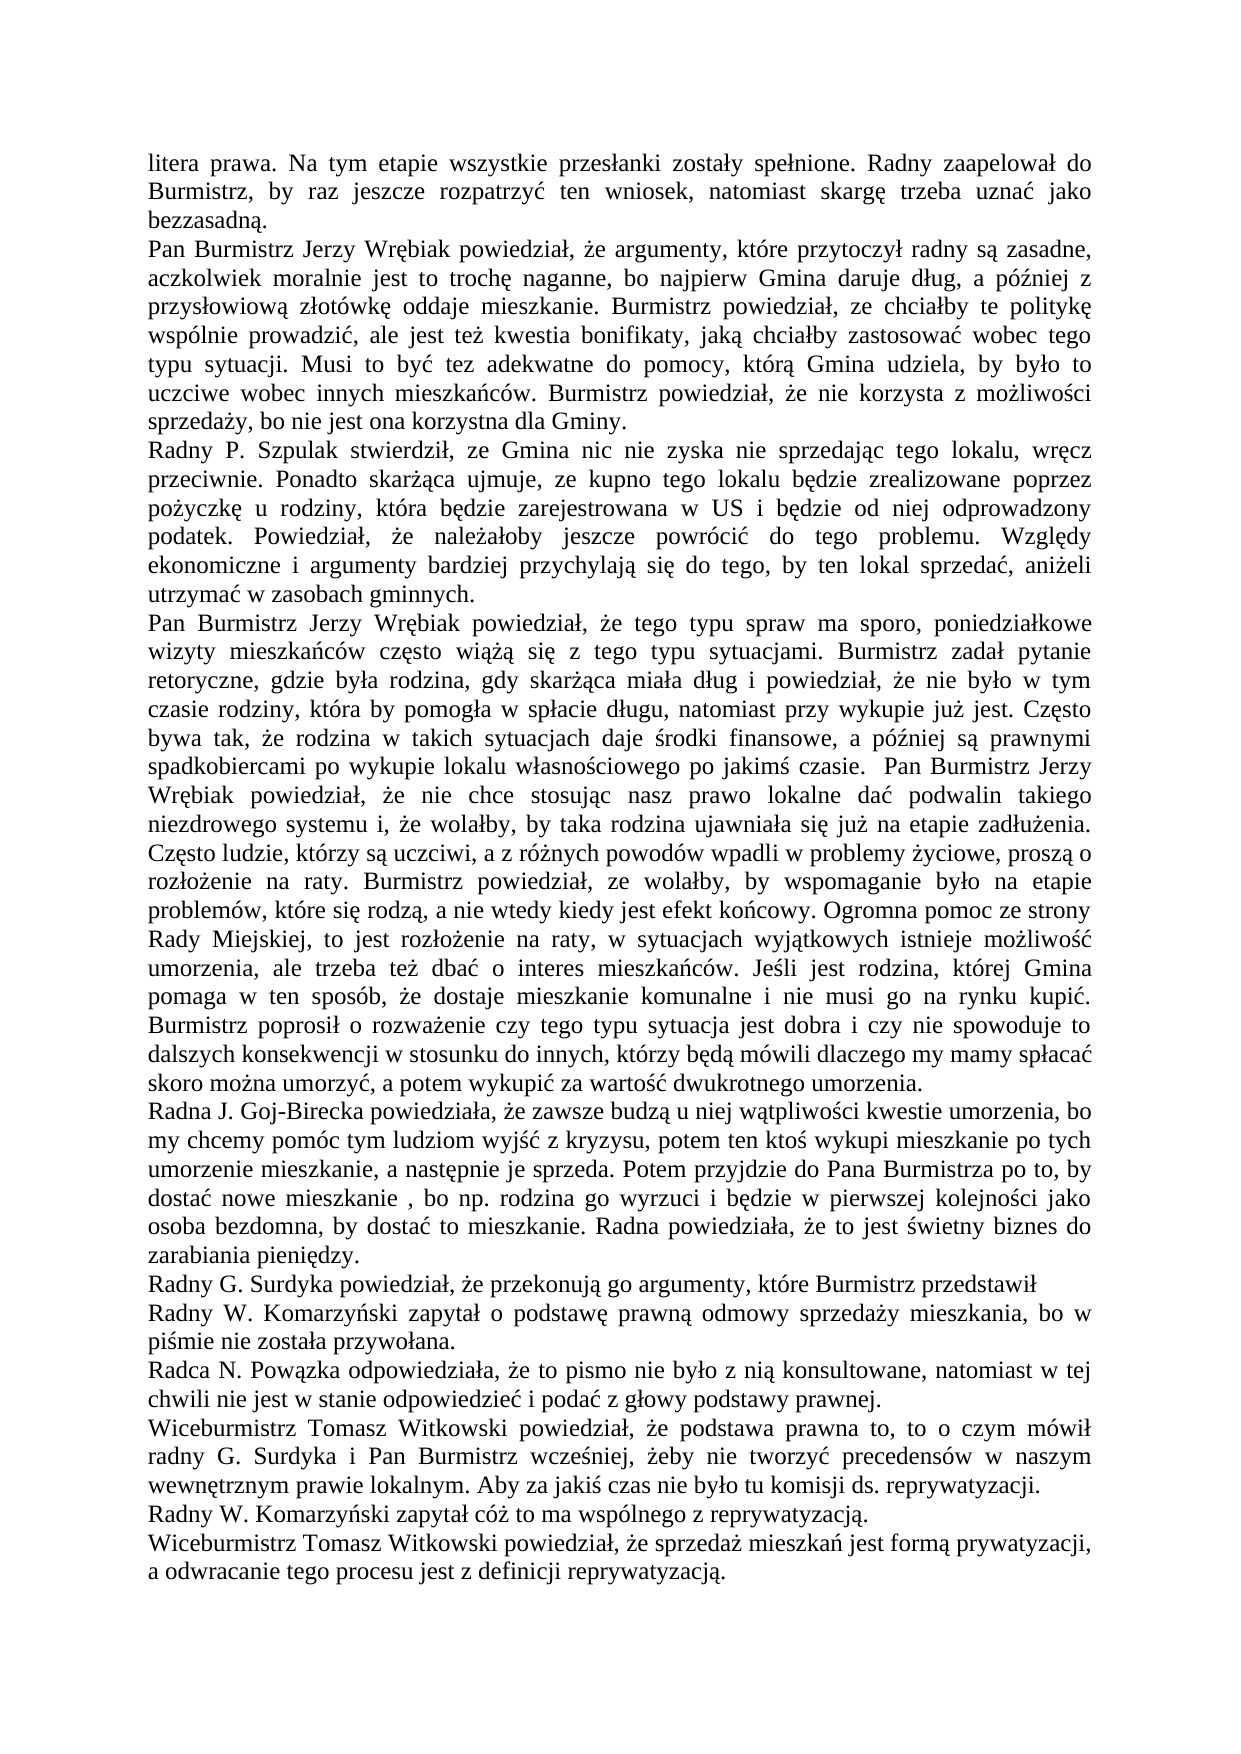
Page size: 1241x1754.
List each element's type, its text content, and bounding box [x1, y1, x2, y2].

text Pan Burmistrz Jerzy Wrębiak powiedział, że tego typu spraw ma sporo, poniedziałkowe wizyty mieszkańców często wiążą się z tego typu sytuacjami. Burmistrz zadał pytanie retoryczne, gdzie była rodzina, gdy skarżąca miała dług i powiedział, że nie było w tym czasie rodziny, która by pomogła w spłacie długu, natomiast przy wykupie już jest. Często bywa tak, że rodzina w takich sytuacjach daje środki finansowe, a później są prawnymi spadkobiercami po wykupie lokalu własnościowego po jakimś czasie. Pan Burmistrz Jerzy Wrębiak powiedział, że nie chce stosując nasz prawo lokalne dać podwalin takiego niezdrowego systemu i, że wolałby, by taka rodzina ujawniała się już na etapie zadłużenia. Często ludzie, którzy są uczciwi, a z różnych powodów wpadli w problemy życiowe, proszą o rozłożenie na raty. Burmistrz powiedział, ze wolałby, by wspomaganie było na etapie problemów, które się rodzą, a nie wtedy kiedy jest efekt końcowy. Ogromna pomoc ze strony Rady Miejskiej, to jest rozłożenie na raty, w sytuacjach wyjątkowych istnieje możliwość umorzenia, ale trzeba też dbać o interes mieszkańców. Jeśli jest rodzina, której Gmina pomaga w ten sposób, że dostaje mieszkanie komunalne i nie musi go na rynku kupić. Burmistrz poprosił o rozważenie czy tego typu sytuacja jest dobra i czy nie spowoduje to dalszych konsekwencji w stosunku do innych, którzy będą mówili dlaczego my mamy spłacać skoro można umorzyć, a potem wykupić za wartość dwukrotnego umorzenia. [148, 608, 1093, 1096]
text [148, 148, 1093, 234]
text Radny P. Szpulak stwierdził, ze Gmina nic nie zyska nie sprzedając tego lokalu, wręcz przeciwnie. Ponadto skarżąca ujmuje, ze kupno tego lokalu będzie zrealizowane poprzez pożyczkę u rodziny, która będzie zarejestrowana w US i będzie od niej odprowadzony podatek. Powiedział, że należałoby jeszcze powrócić do tego problemu. Względy ekonomiczne i argumenty bardziej przychylają się do tego, by ten lokal sprzedać, aniżeli utrzymać w zasobach gminnych. [148, 435, 1093, 608]
text Radny W. Komarzyński zapytał cóż to ma wspólnego z reprywatyzacją. [148, 1499, 1093, 1528]
text Radca N. Powązka odpowiedziała, że to pismo nie było z nią konsultowane, natomiast w tej chwili nie jest w stanie odpowiedzieć i podać z głowy podstawy prawnej. [148, 1355, 1093, 1413]
text Wiceburmistrz Tomasz Witkowski powiedział, że podstawa prawna to, to o czym mówił radny G. Surdyka i Pan Burmistrz wcześniej, żeby nie tworzyć precedensów w naszym wewnętrznym prawie lokalnym. Aby za jakiś czas nie było tu komisji ds. reprywatyzacji. [148, 1413, 1093, 1499]
text Radna J. Goj-Birecka powiedziała, że zawsze budzą u niej wątpliwości kwestie umorzenia, bo my chcemy pomóc tym ludziom wyjść z kryzysu, potem ten ktoś wykupi mieszkanie po tych umorzenie mieszkanie, a następnie je sprzeda. Potem przyjdzie do Pana Burmistrza po to, by dostać nowe mieszkanie , bo np. rodzina go wyrzuci i będzie w pierwszej kolejności jako osoba bezdomna, by dostać to mieszkanie. Radna powiedziała, że to jest świetny biznes do zarabiania pieniędzy. [148, 1096, 1093, 1269]
text Radny G. Surdyka powiedział, że przekonują go argumenty, które Burmistrz przedstawił [148, 1269, 1093, 1298]
text Radny W. Komarzyński zapytał o podstawę prawną odmowy sprzedaży mieszkania, bo w piśmie nie została przywołana. [148, 1298, 1093, 1355]
text Wiceburmistrz Tomasz Witkowski powiedział, że sprzedaż mieszkań jest formą prywatyzacji, a odwracanie tego procesu jest z definicji reprywatyzacją. [148, 1528, 1093, 1585]
text Pan Burmistrz Jerzy Wrębiak powiedział, że argumenty, które przytoczył radny są zasadne, aczkolwiek moralnie jest to trochę naganne, bo najpierw Gmina daruje dług, a później z przysłowiową złotówkę oddaje mieszkanie. Burmistrz powiedział, ze chciałby te politykę wspólnie prowadzić, ale jest też kwestia bonifikaty, jaką chciałby zastosować wobec tego typu sytuacji. Musi to być tez adekwatne do pomocy, którą Gmina udziela, by było to uczciwe wobec innych mieszkańców. Burmistrz powiedział, że nie korzysta z możliwości sprzedaży, bo nie jest ona korzystna dla Gminy. [148, 234, 1093, 435]
